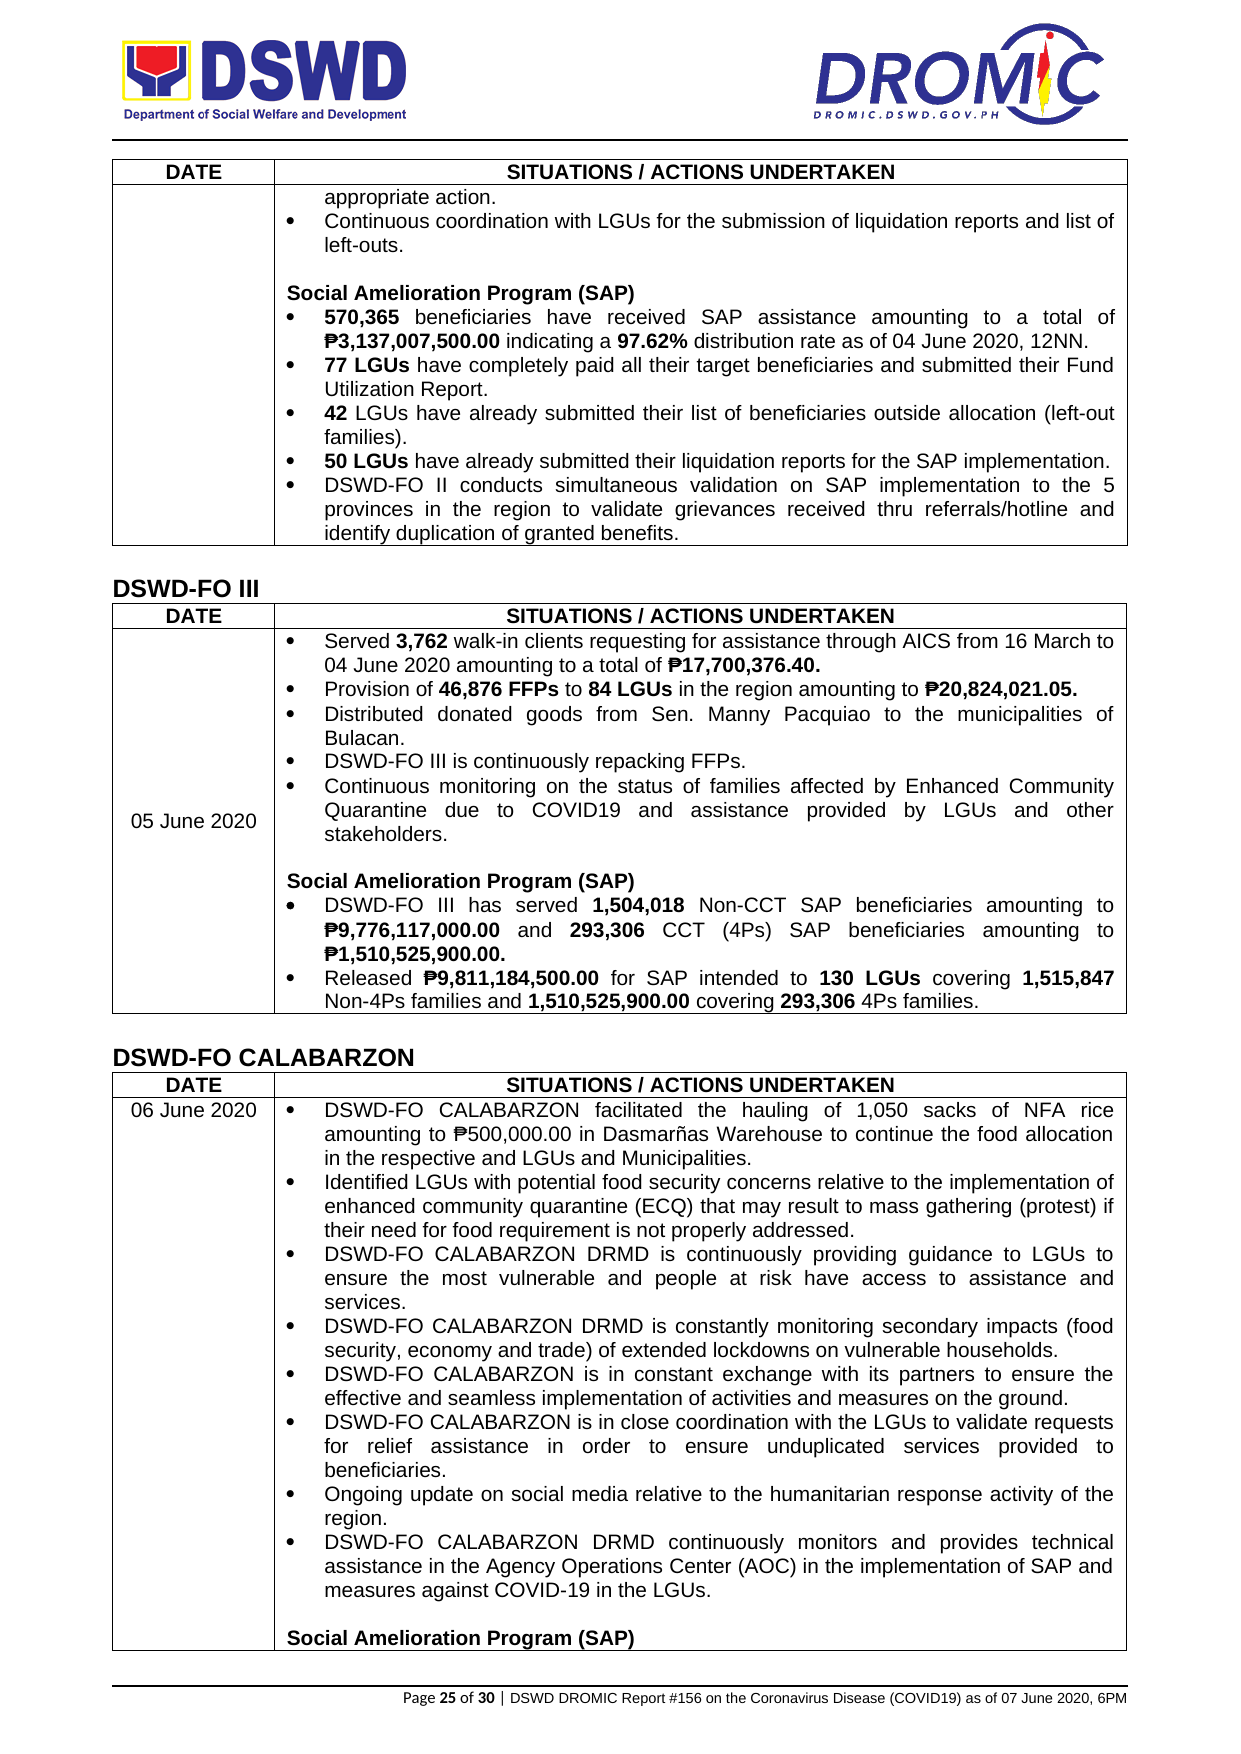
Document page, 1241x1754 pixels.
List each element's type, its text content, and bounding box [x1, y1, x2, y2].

picture [112, 37, 417, 125]
text DSWD-FO III [112, 574, 1128, 603]
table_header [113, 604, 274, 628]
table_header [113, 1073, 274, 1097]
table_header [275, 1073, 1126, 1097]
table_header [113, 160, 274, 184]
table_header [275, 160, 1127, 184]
picture [781, 23, 1133, 125]
text DSWD-FO CALABARZON [112, 1043, 1128, 1072]
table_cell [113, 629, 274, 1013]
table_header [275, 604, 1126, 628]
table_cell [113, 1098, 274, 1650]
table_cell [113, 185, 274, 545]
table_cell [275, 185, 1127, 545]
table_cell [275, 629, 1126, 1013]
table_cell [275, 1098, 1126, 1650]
